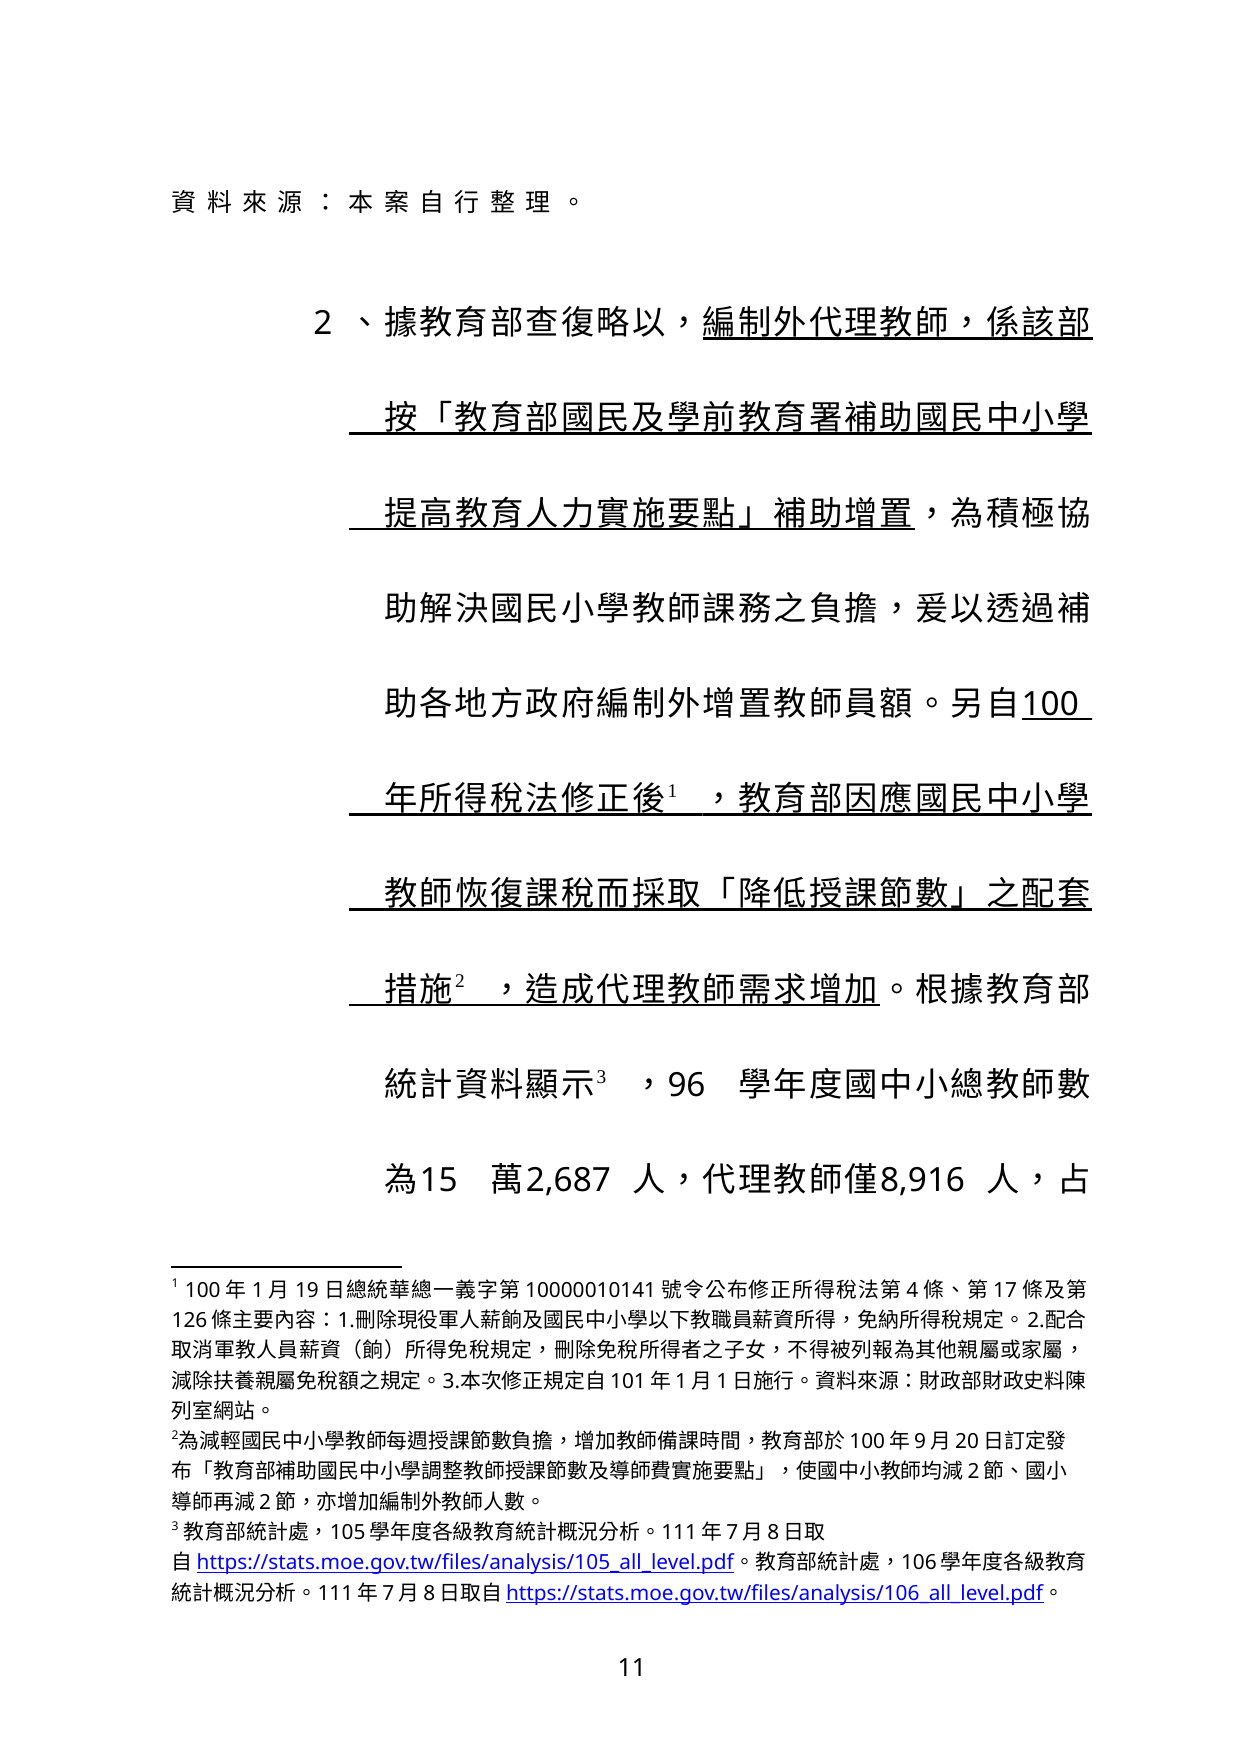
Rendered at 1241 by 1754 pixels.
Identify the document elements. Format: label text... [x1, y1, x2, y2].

subtitle 據教育部查復略以，編制外代理教師，係該部按「教育部國民及學前教育署補助國民中小學提高教育人力實施要點」補助增置，為積極協助解決國民小學教師課務之負擔，爰以透過補助各地方政府編制外增置教師員額。另自100年所得稅法修正後，教育部因應國民中小學教師恢復課稅而採取「降低授課節數」之配套措施，造成代理教師需求增加。根據教育部統計資料顯示，96學年度國中小總教師數為15萬2,687人，代理教師僅8,916人，占比5.8%，惟自100學年度起，即所得稅法修正後，總教師人數為14萬9,759人，代理教師人數突增至1萬4,198人，占比9.48%，此後如103至106學年度代理教師占總教師人數比率均已突破1成，介於11%至13%間。 [296, 272, 1092, 1224]
text 資料來源：本案自行整理。 [171, 177, 1092, 225]
